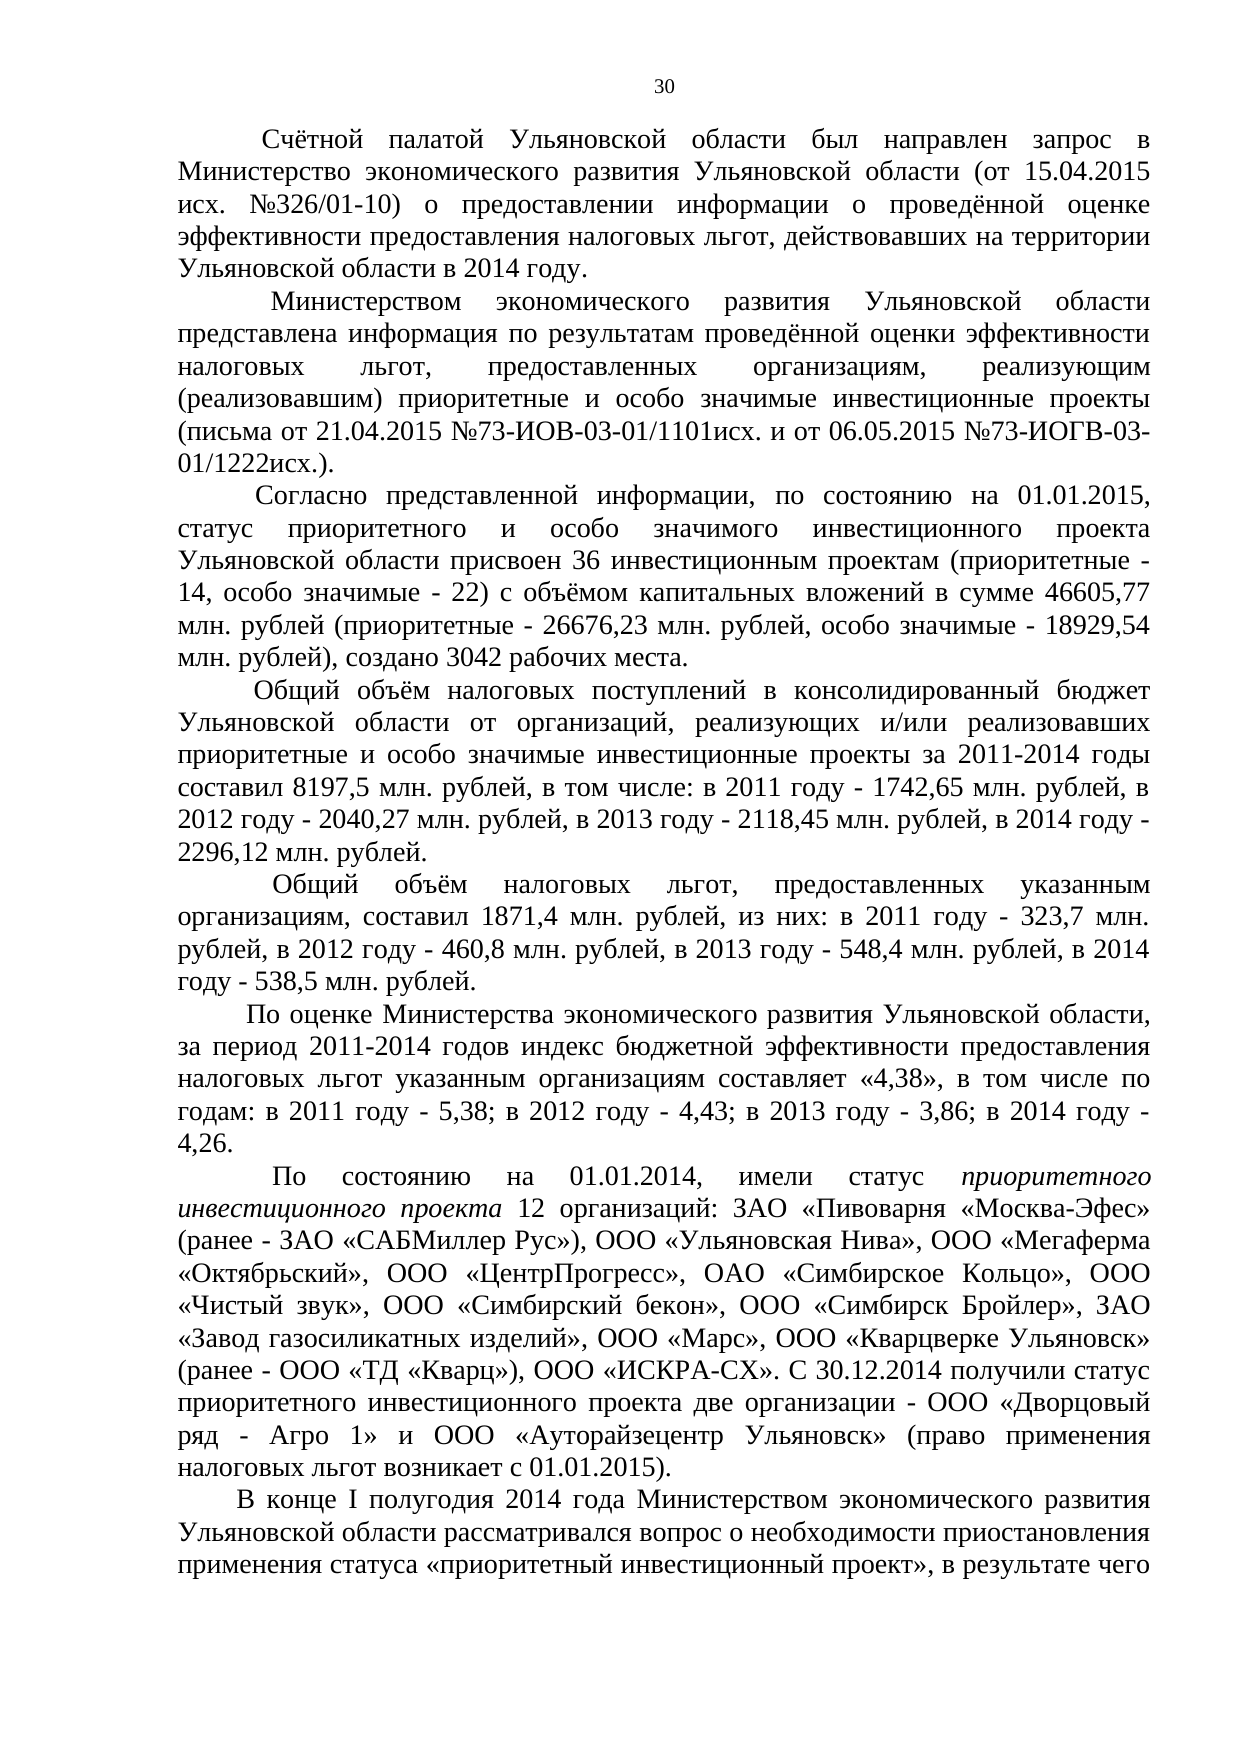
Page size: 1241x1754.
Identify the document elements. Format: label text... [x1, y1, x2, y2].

text По состоянию на 01.01.2014, имели статус приоритетного инвестиционного проекта 12 организаций: ЗАО «Пивоварня «Москва-Эфес» (ранее - ЗАО «САБМиллер Рус»), ООО «Ульяновская Нива», ООО «Мегаферма «Октябрьский», ООО «ЦентрПрогресс», ОАО «Симбирское Кольцо», ООО «Чистый звук», ООО «Симбирский бекон», ООО «Симбирск Бройлер», ЗАО «Завод газосиликатных изделий», ООО «Марс», ООО «Кварцверке Ульяновск» (ранее - ООО «ТД «Кварц»), ООО «ИСКРА-СХ». С 30.12.2014 получили статус приоритетного инвестиционного проекта две организации - ООО «Дворцовый ряд - Агро 1» и ООО «Ауторайзецентр Ульяновск» (право применения налоговых льгот возникает с 01.01.2015). [177, 1159, 1152, 1483]
text Счётной палатой Ульяновской области был направлен запрос в Министерство экономического развития Ульяновской области (от 15.04.2015 исх. №326/01-10) о предоставлении информации о проведённой оценке эффективности предоставления налоговых льгот, действовавших на территории Ульяновской области в 2014 году. [177, 122, 1152, 284]
text По оценке Министерства экономического развития Ульяновской области, за период 2011-2014 годов индекс бюджетной эффективности предоставления налоговых льгот указанным организациям составляет «4,38», в том числе по годам: в 2011 году - 5,38; в 2012 году - 4,43; в 2013 году - 3,86; в 2014 году - 4,26. [177, 997, 1152, 1159]
text Министерством экономического развития Ульяновской области представлена информация по результатам проведённой оценки эффективности налоговых льгот, предоставленных организациям, реализующим (реализовавшим) приоритетные и особо значимые инвестиционные проекты (письма от 21.04.2015 №73-ИОВ-03-01/1101исх. и от 06.05.2015 №73-ИОГВ-03-01/1222исх.). [177, 284, 1152, 478]
text Общий объём налоговых поступлений в консолидированный бюджет Ульяновской области от организаций, реализующих и/или реализовавших приоритетные и особо значимые инвестиционные проекты за 2011-2014 годы составил 8197,5 млн. рублей, в том числе: в 2011 году - 1742,65 млн. рублей, в 2012 году - 2040,27 млн. рублей, в 2013 году - 2118,45 млн. рублей, в 2014 году - 2296,12 млн. рублей. [177, 673, 1152, 867]
text Согласно представленной информации, по состоянию на 01.01.2015, статус приоритетного и особо значимого инвестиционного проекта Ульяновской области присвоен 36 инвестиционным проектам (приоритетные - 14, особо значимые - 22) с объёмом капитальных вложений в сумме 46605,77 млн. рублей (приоритетные - 26676,23 млн. рублей, особо значимые - 18929,54 млн. рублей), создано 3042 рабочих места. [177, 478, 1152, 673]
text Общий объём налоговых льгот, предоставленных указанным организациям, составил 1871,4 млн. рублей, из них: в 2011 году - 323,7 млн. рублей, в 2012 году - 460,8 млн. рублей, в 2013 году - 548,4 млн. рублей, в 2014 году - 538,5 млн. рублей. [177, 867, 1152, 997]
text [177, 1483, 1152, 1580]
